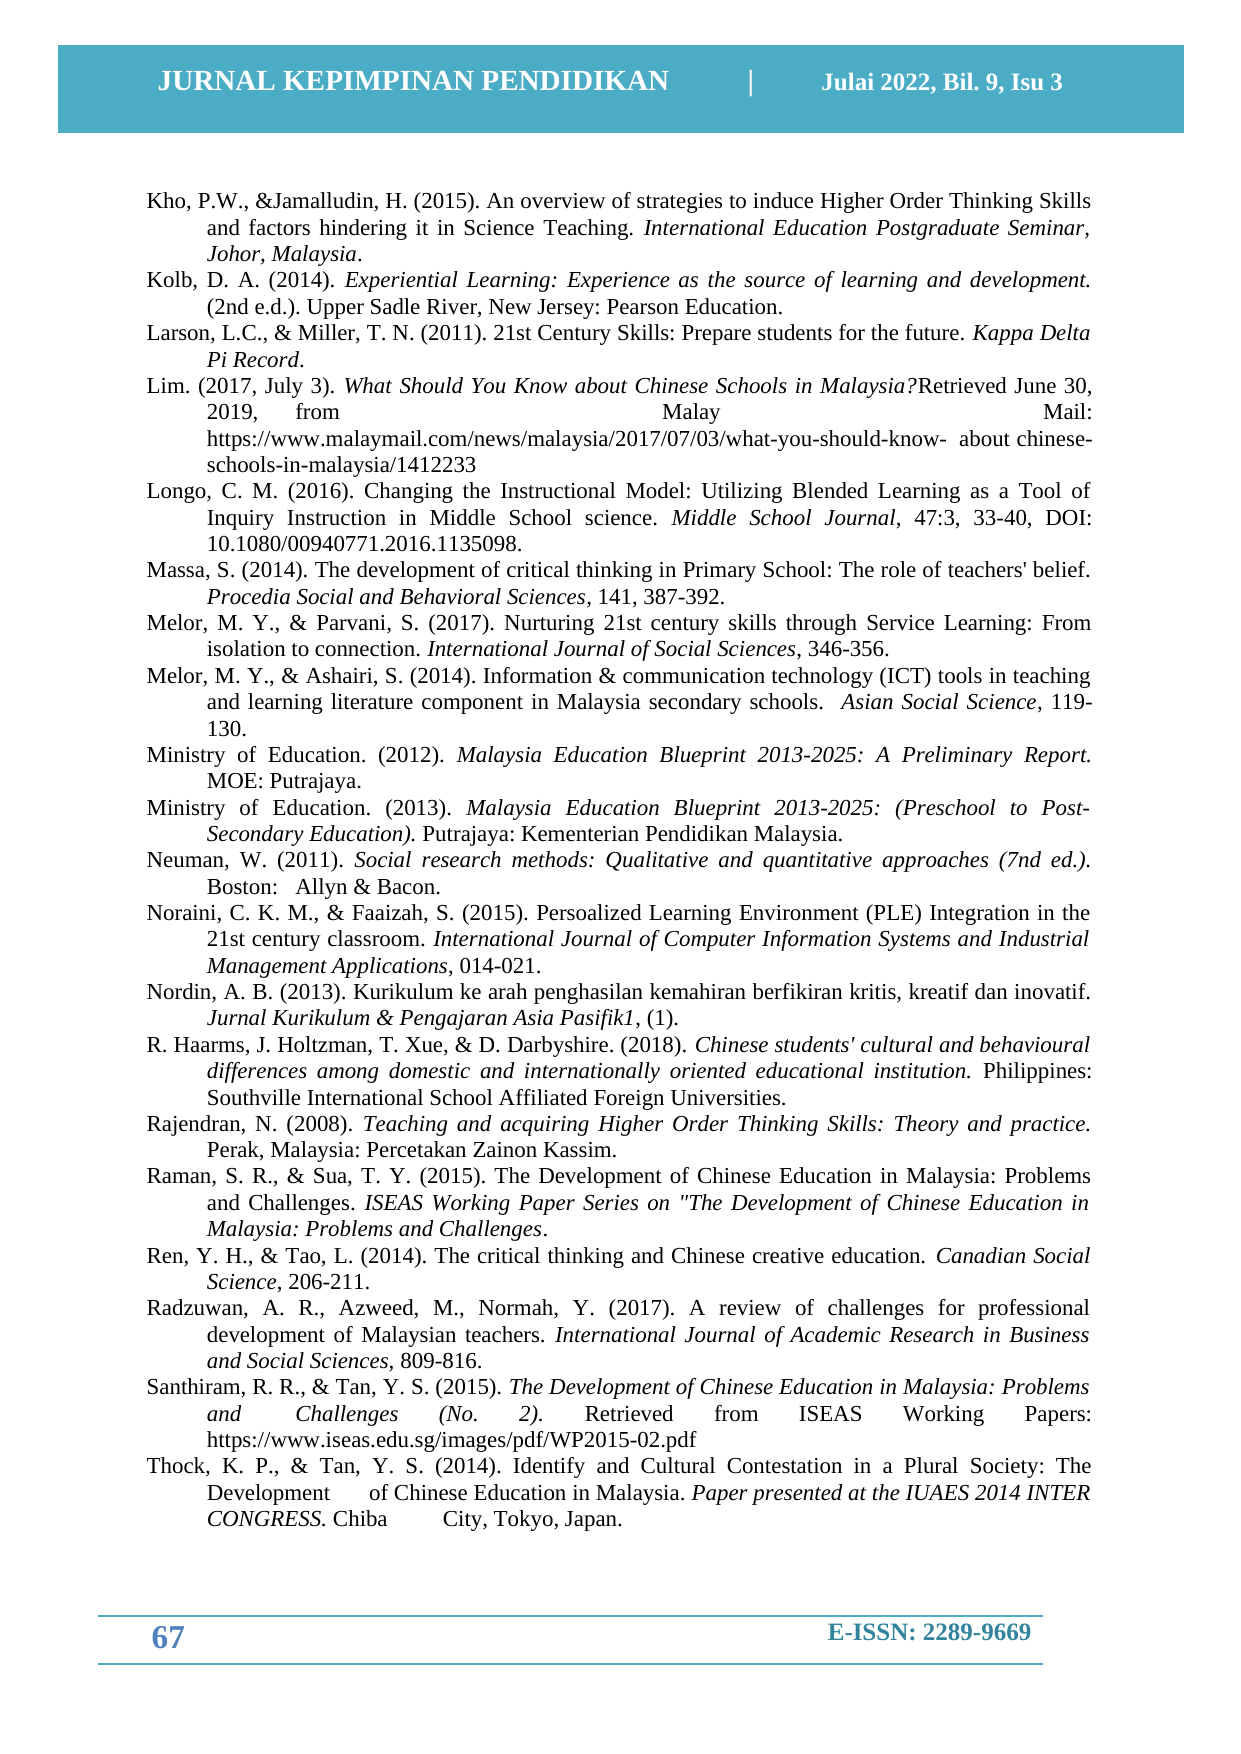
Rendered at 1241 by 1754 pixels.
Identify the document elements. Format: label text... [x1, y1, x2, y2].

text Nordin, A. B. (2013). Kurikulum ke arah penghasilan kemahiran berfikiran kritis, kreatif dan inovatif. Jurnal Kurikulum & Pengajaran Asia Pasifik1, (1). [146, 978, 1093, 1031]
text Ministry of Education. (2012). Malaysia Education Blueprint 2013-2025: A Preliminary Report. MOE: Putrajaya. [146, 741, 1093, 794]
text Rajendran, N. (2008). Teaching and acquiring Higher Order Thinking Skills: Theory and practice. Perak, Malaysia: Percetakan Zainon Kassim. [146, 1110, 1093, 1163]
text Melor, M. Y., & Parvani, S. (2017). Nurturing 21st century skills through Service Learning: From isolation to connection. International Journal of Social Sciences, 346-356. [146, 609, 1093, 662]
text Melor, M. Y., & Ashairi, S. (2014). Information & communication technology (ICT) tools in teaching and learning literature component in Malaysia secondary schools. Asian Social Science, 119-130. [146, 662, 1093, 741]
text Kho, P.W., &Jamalludin, H. (2015). An overview of strategies to induce Higher Order Thinking Skills and factors hindering it in Science Teaching. International Education Postgraduate Seminar, Johor, Malaysia. [146, 187, 1093, 267]
text Santhiram, R. R., & Tan, Y. S. (2015). The Development of Chinese Education in Malaysia: Problems and Challenges (No. 2). Retrieved from ISEAS Working Papers: https://www.iseas.edu.sg/images/pdf/WP2015-02.pdf [146, 1373, 1093, 1452]
text Longo, C. M. (2016). Changing the Instructional Model: Utilizing Blended Learning as a Tool of Inquiry Instruction in Middle School science. Middle School Journal, 47:3, 33-40, DOI: 10.1080/00940771.2016.1135098. [146, 477, 1093, 556]
text Thock, K. P., & Tan, Y. S. (2014). Identify and Cultural Contestation in a Plural Society: The Development of Chinese Education in Malaysia. Paper presented at the IUAES 2014 INTER CONGRESS. Chiba City, Tokyo, Japan. [146, 1452, 1093, 1532]
text Larson, L.C., & Miller, T. N. (2011). 21st Century Skills: Prepare students for the future. Kappa Delta Pi Record. [146, 319, 1093, 372]
text Neuman, W. (2011). Social research methods: Qualitative and quantitative approaches (7nd ed.). Boston: Allyn & Bacon. [146, 846, 1093, 899]
text Radzuwan, A. R., Azweed, M., Normah, Y. (2017). A review of challenges for professional development of Malaysian teachers. International Journal of Academic Research in Business and Social Sciences, 809-816. [146, 1294, 1093, 1373]
text Massa, S. (2014). The development of critical thinking in Primary School: The role of teachers' belief. Procedia Social and Behavioral Sciences, 141, 387-392. [146, 556, 1093, 609]
text Kolb, D. A. (2014). Experiential Learning: Experience as the source of learning and development. (2nd e.d.). Upper Sadle River, New Jersey: Pearson Education. [146, 267, 1093, 319]
text Ministry of Education. (2013). Malaysia Education Blueprint 2013-2025: (Preschool to Post-Secondary Education). Putrajaya: Kementerian Pendidikan Malaysia. [146, 794, 1093, 846]
text Lim. (2017, July 3). What Should You Know about Chinese Schools in Malaysia?Retrieved June 30, 2019, from Malay Mail: https://www.malaymail.com/news/malaysia/2017/07/03/what-you-should-know- about chinese-schools-in-malaysia/1412233 [146, 372, 1093, 477]
text Ren, Y. H., & Tao, L. (2014). The critical thinking and Chinese creative education. Canadian Social Science, 206-211. [146, 1242, 1093, 1294]
text Noraini, C. K. M., & Faaizah, S. (2015). Persoalized Learning Environment (PLE) Integration in the 21st century classroom. International Journal of Computer Information Systems and Industrial Management Applications, 014-021. [146, 899, 1093, 978]
text Raman, S. R., & Sua, T. Y. (2015). The Development of Chinese Education in Malaysia: Problems and Challenges. ISEAS Working Paper Series on "The Development of Chinese Education in Malaysia: Problems and Challenges. [146, 1163, 1093, 1242]
text R. Haarms, J. Holtzman, T. Xue, & D. Darbyshire. (2018). Chinese students' cultural and behavioural differences among domestic and internationally oriented educational institution. Philippines: Southville International School Affiliated Foreign Universities. [146, 1031, 1093, 1110]
